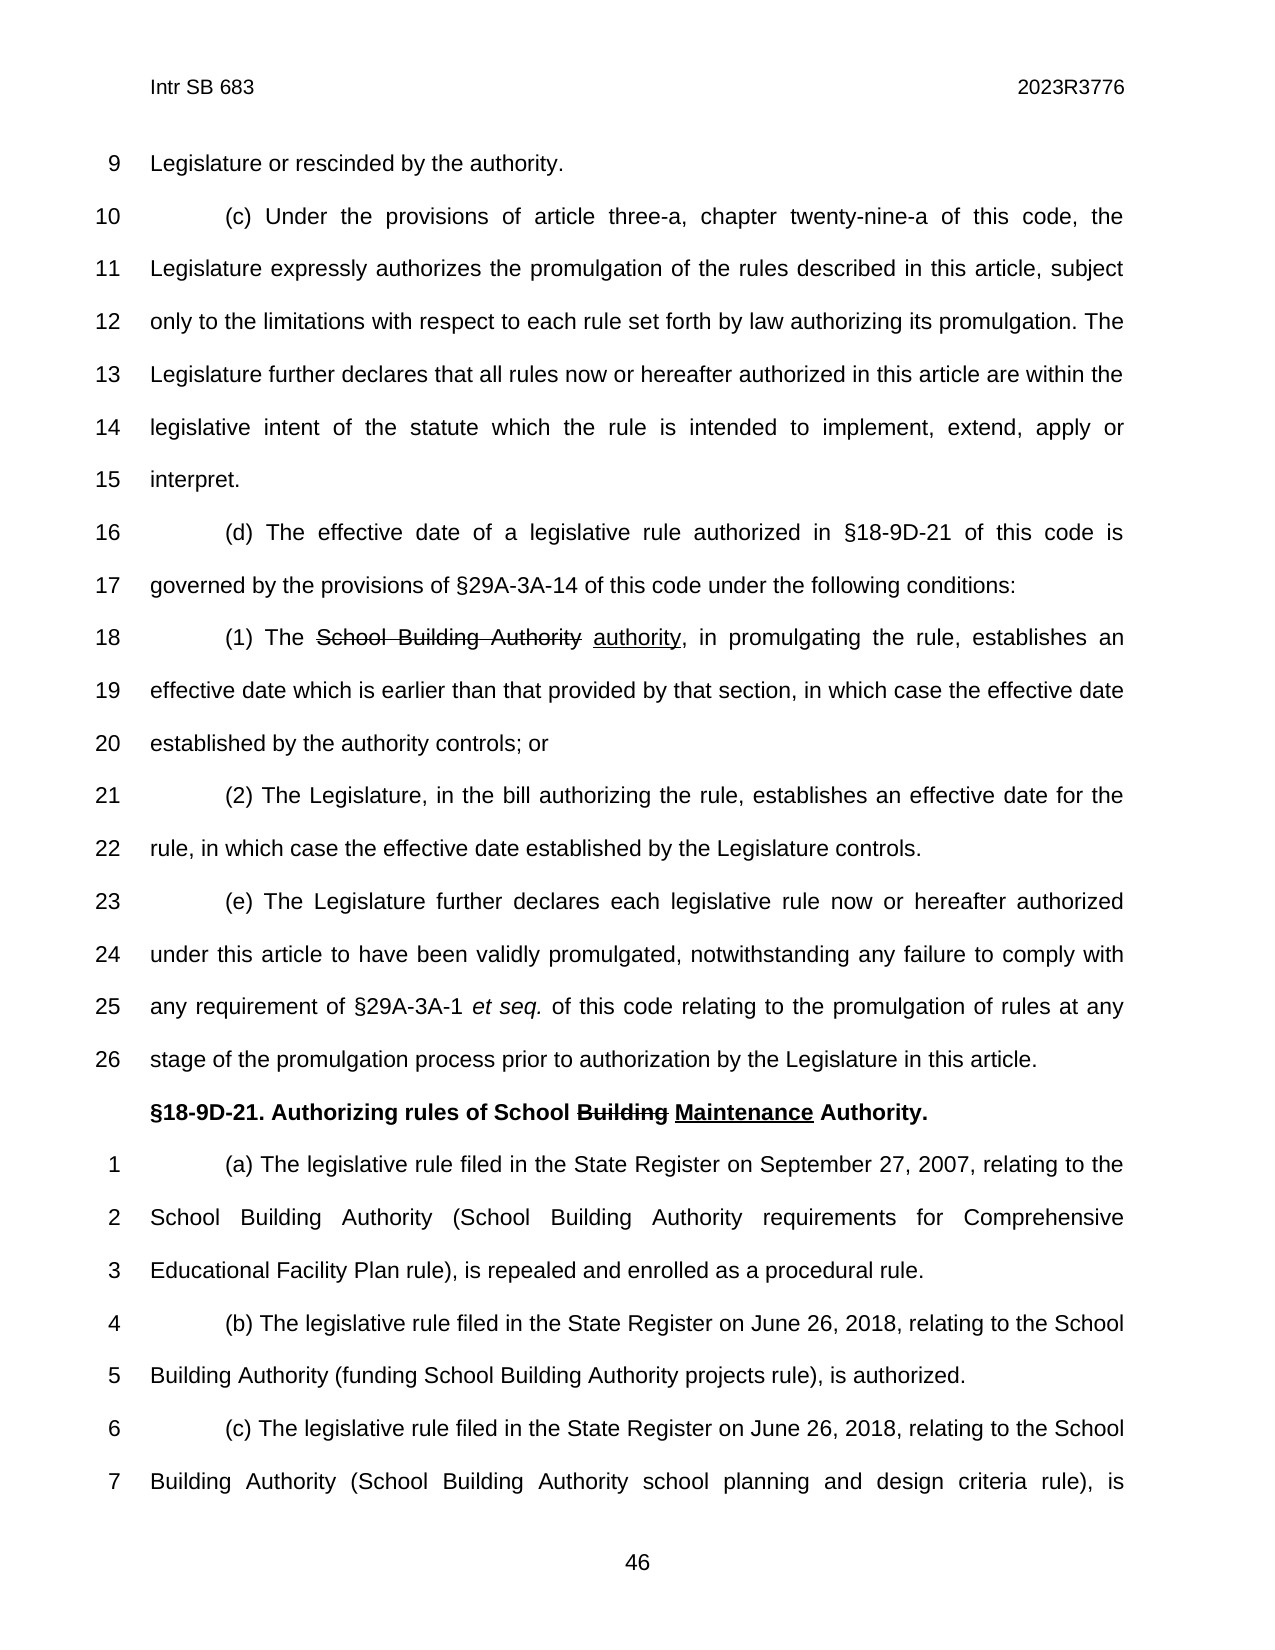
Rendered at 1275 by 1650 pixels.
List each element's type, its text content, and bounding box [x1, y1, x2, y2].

text (2) The Legislature, in the bill authorizing the rule, establishes an effective date for the rule, in which case the effective date established by the Legislature controls. [150, 782, 1125, 862]
text (e) The Legislature further declares each legislative rule now or hereafter authorized under this article to have been validly promulgated, notwithstanding any failure to comply with any requirement of §29A-3A-1 et seq. of this code relating to the promulgation of rules at any stage of the promulgation process prior to authorization by the Legislature in this article. [150, 888, 1125, 1072]
text (c) Under the provisions of article three-a, chapter twenty-nine-a of this code, the Legislature expressly authorizes the promulgation of the rules described in this article, subject only to the limitations with respect to each rule set forth by law authorizing its promulgation. The Legislature further declares that all rules now or hereafter authorized in this article are within the legislative intent of the statute which the rule is intended to implement, extend, apply or interpret. [150, 203, 1125, 493]
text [150, 1415, 1125, 1494]
text (d) The effective date of a legislative rule authorized in §18-9D-21 of this code is governed by the provisions of §29A-3A-14 of this code under the following conditions: [150, 519, 1125, 598]
text (b) The legislative rule filed in the State Register on June 26, 2018, relating to the School Building Authority (funding School Building Authority projects rule), is authorized. [150, 1309, 1125, 1389]
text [150, 150, 1125, 176]
subtitle §18-9D-21. Authorizing rules of School Building Maintenance Authority. [150, 1099, 1125, 1125]
text (a) The legislative rule filed in the State Register on September 27, 2007, relating to the School Building Authority (School Building Authority requirements for Comprehensive Educational Facility Plan rule), is repealed and enrolled as a procedural rule. [150, 1151, 1125, 1283]
text (1) The School Building Authority authority, in promulgating the rule, establishes an effective date which is earlier than that provided by that section, in which case the effective date established by the authority controls; or [150, 624, 1125, 756]
